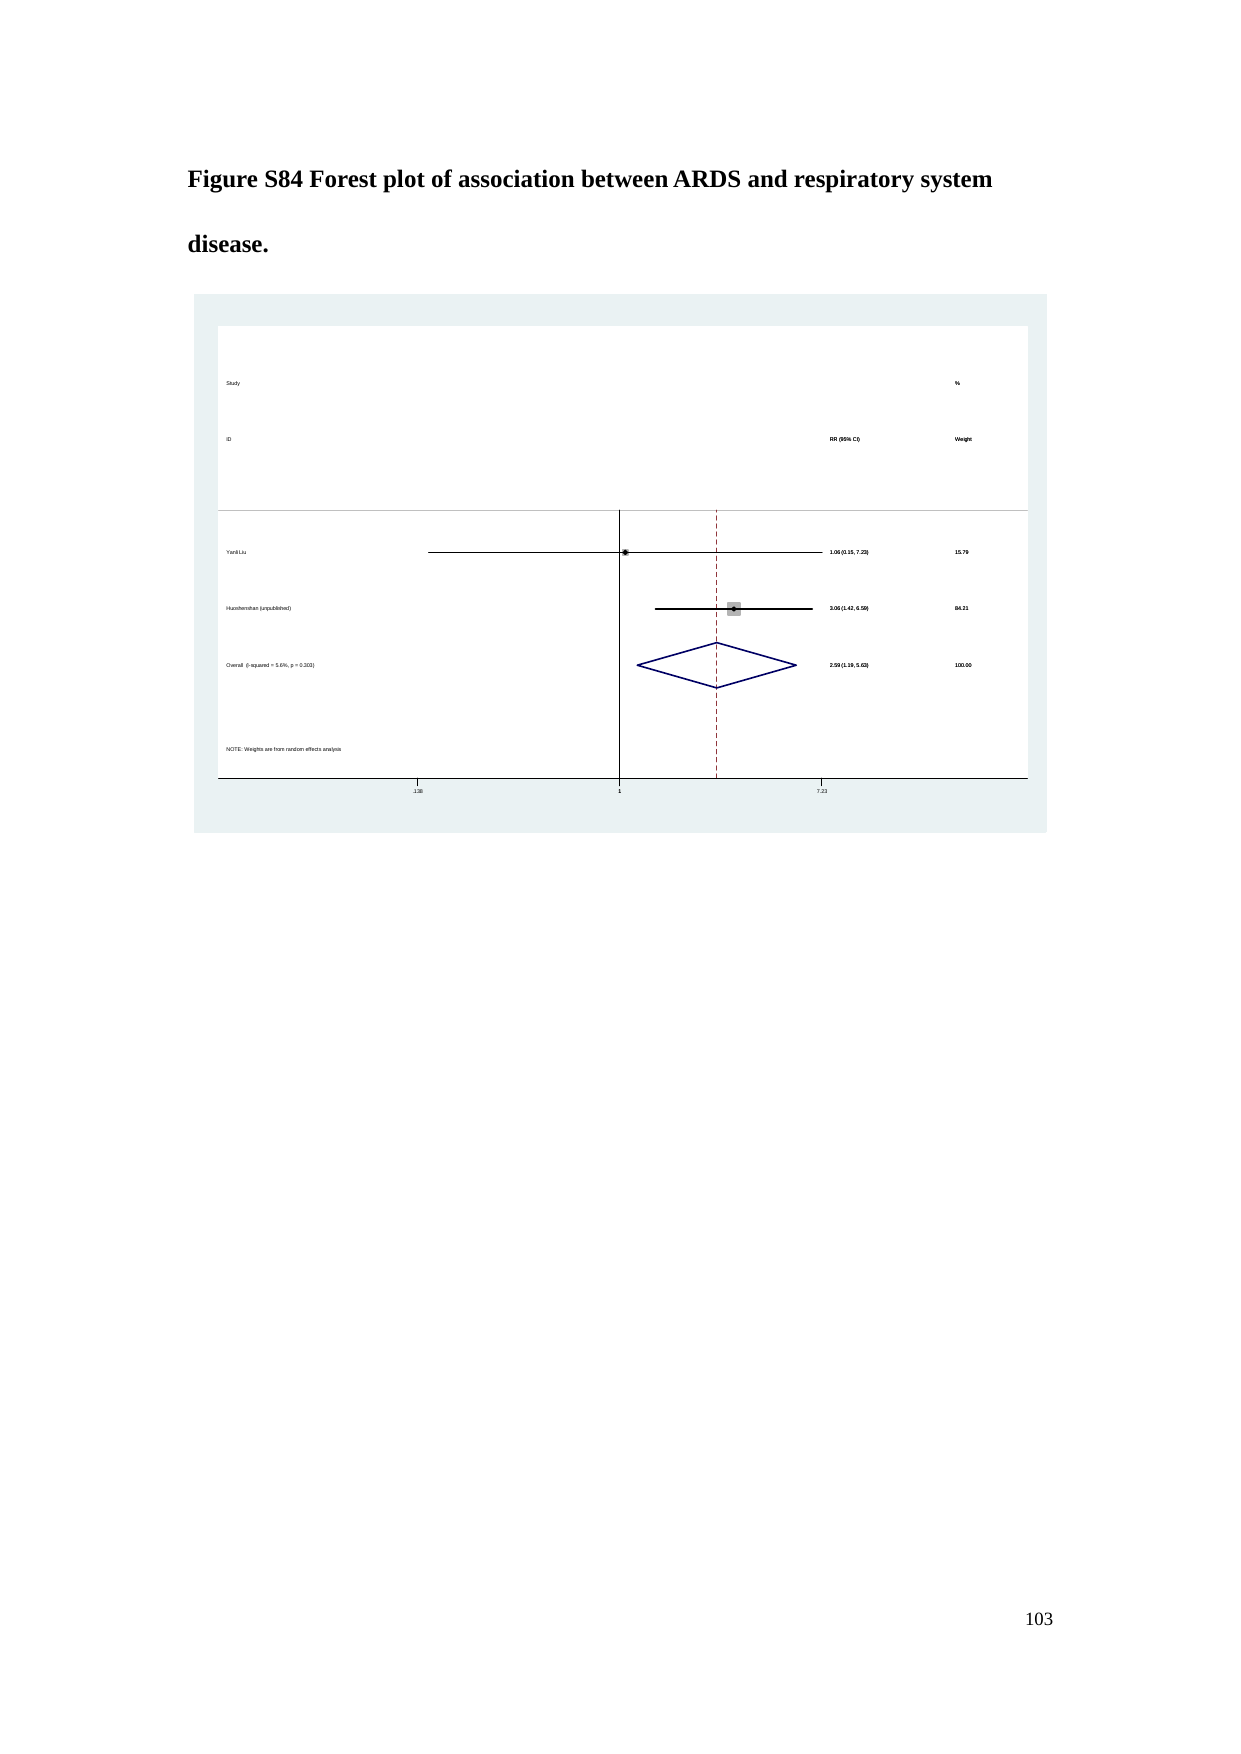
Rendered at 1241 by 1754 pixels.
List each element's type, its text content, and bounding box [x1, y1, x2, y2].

subtitle Figure S84 Forest plot of association between ARDS and respiratory system disease. [187, 162, 1053, 259]
